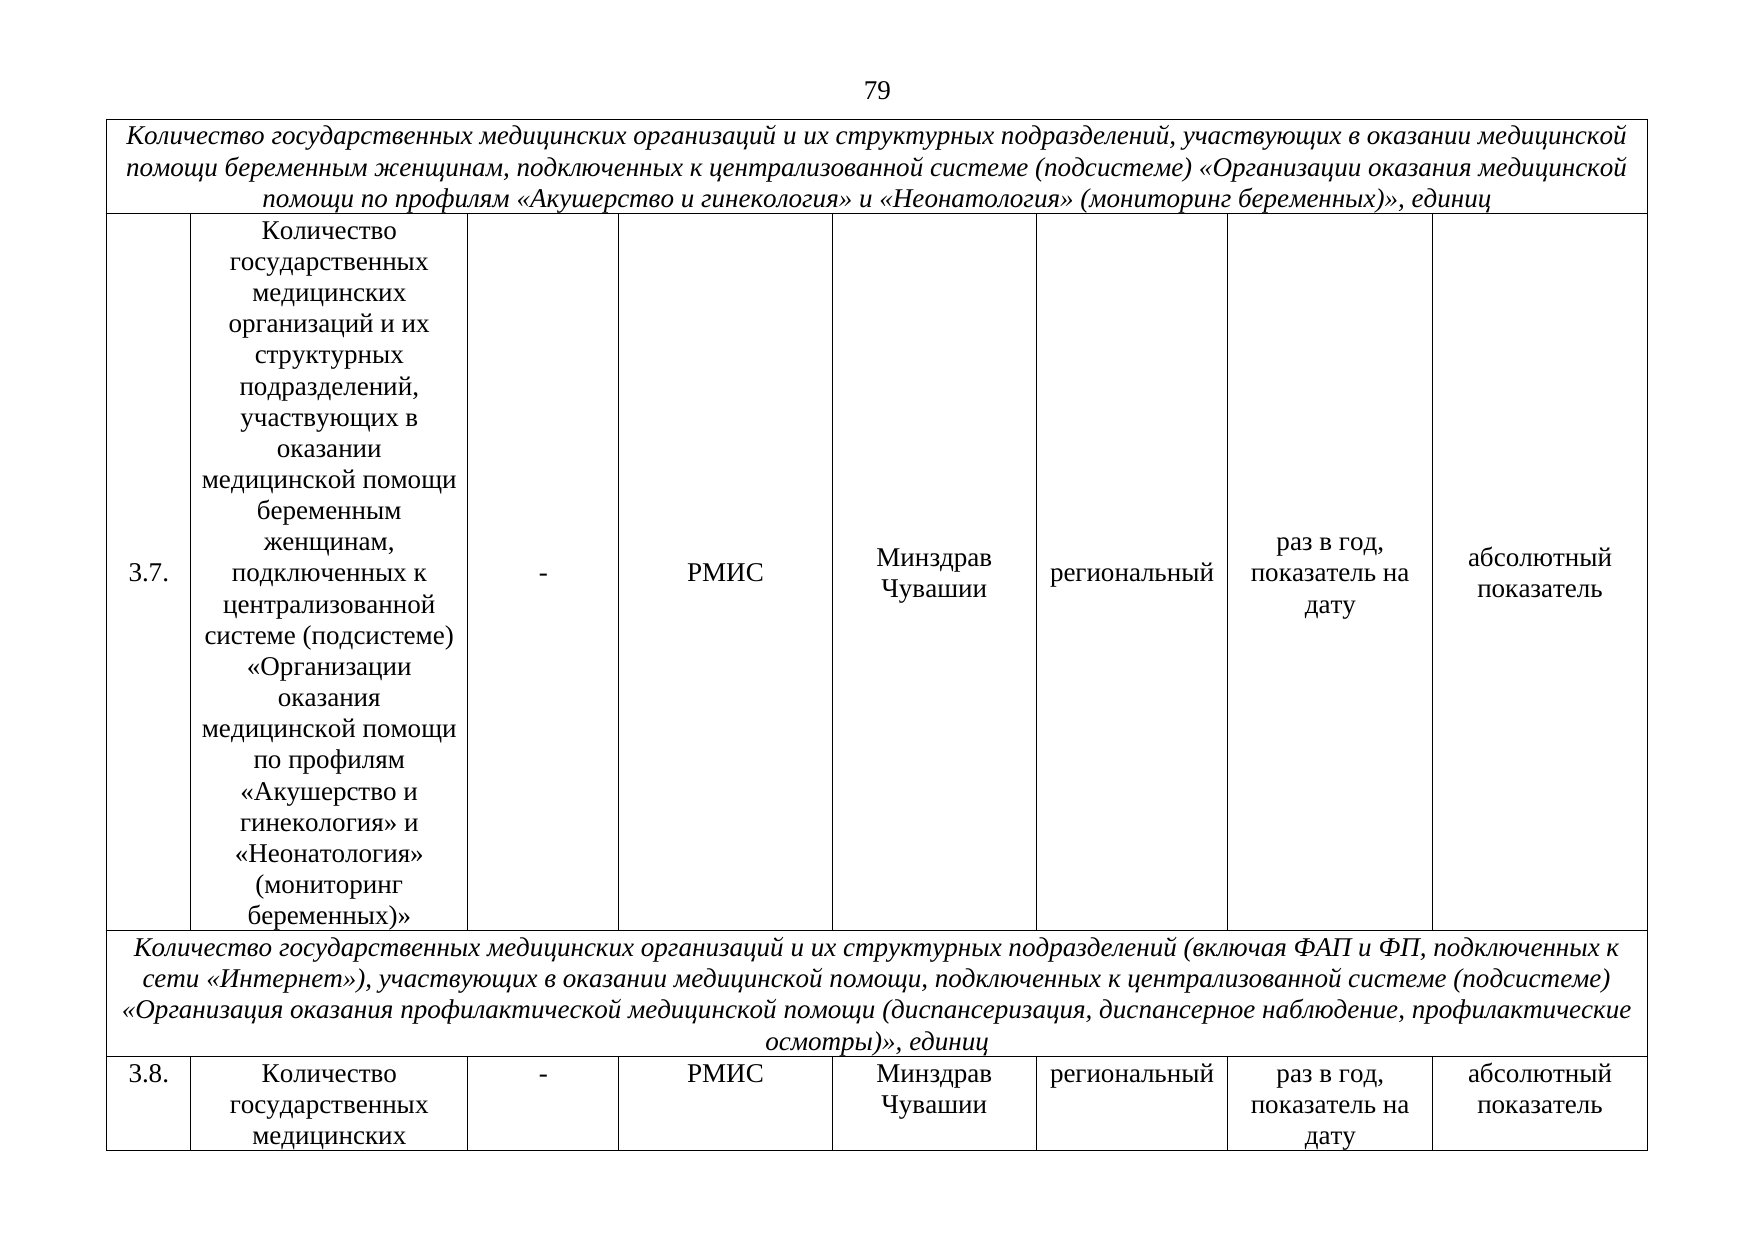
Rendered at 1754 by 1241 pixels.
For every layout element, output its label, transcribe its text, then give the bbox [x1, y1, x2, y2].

table_cell РМИС [619, 1057, 832, 1150]
table_cell - [468, 214, 618, 930]
table_cell РМИС [619, 214, 832, 930]
table_cell Количество государственных медицинских организаций и их структурных подразделений (включая ФАП и ФП, подключенных к сети «Интернет»), участвующих в оказании медицинской помощи, подключенных к централизованной системе (подсистеме) «Организация оказания профилактической медицинской помощи (диспансеризация, диспансерное наблюдение, профилактические осмотры)», единиц [107, 931, 1647, 1056]
table_cell 3.7. [107, 214, 190, 930]
table_cell - [468, 1057, 618, 1150]
table_cell 3.8. [107, 1057, 190, 1150]
table_cell региональный [1037, 1057, 1227, 1150]
table_cell Количество государственных медицинских организаций и их структурных подразделений, участвующих в оказании медицинской помощи беременным женщинам, подключенных к централизованной системе (подсистеме) «Организации оказания медицинской помощи по профилям «Акушерство и гинекология» и «Неонатология» (мониторинг беременных)», единиц [107, 120, 1647, 213]
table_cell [1433, 1057, 1647, 1150]
table_cell Количество государственных медицинских организаций и их структурных подразделений, участвующих в оказании медицинской помощи беременным женщинам, подключенных к централизованной системе (подсистеме) «Организации оказания медицинской помощи по профилям «Акушерство и гинекология» и «Неонатология» (мониторинг беременных)» [191, 214, 467, 930]
table_cell региональный [1037, 214, 1227, 930]
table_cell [1228, 1057, 1432, 1150]
table_cell Минздрав Чувашии [833, 214, 1036, 930]
table_cell Минздрав Чувашии [833, 1057, 1036, 1150]
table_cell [191, 1057, 467, 1150]
table_cell абсолютный показатель [1433, 214, 1647, 930]
table_cell раз в год, показатель на дату [1228, 214, 1432, 930]
